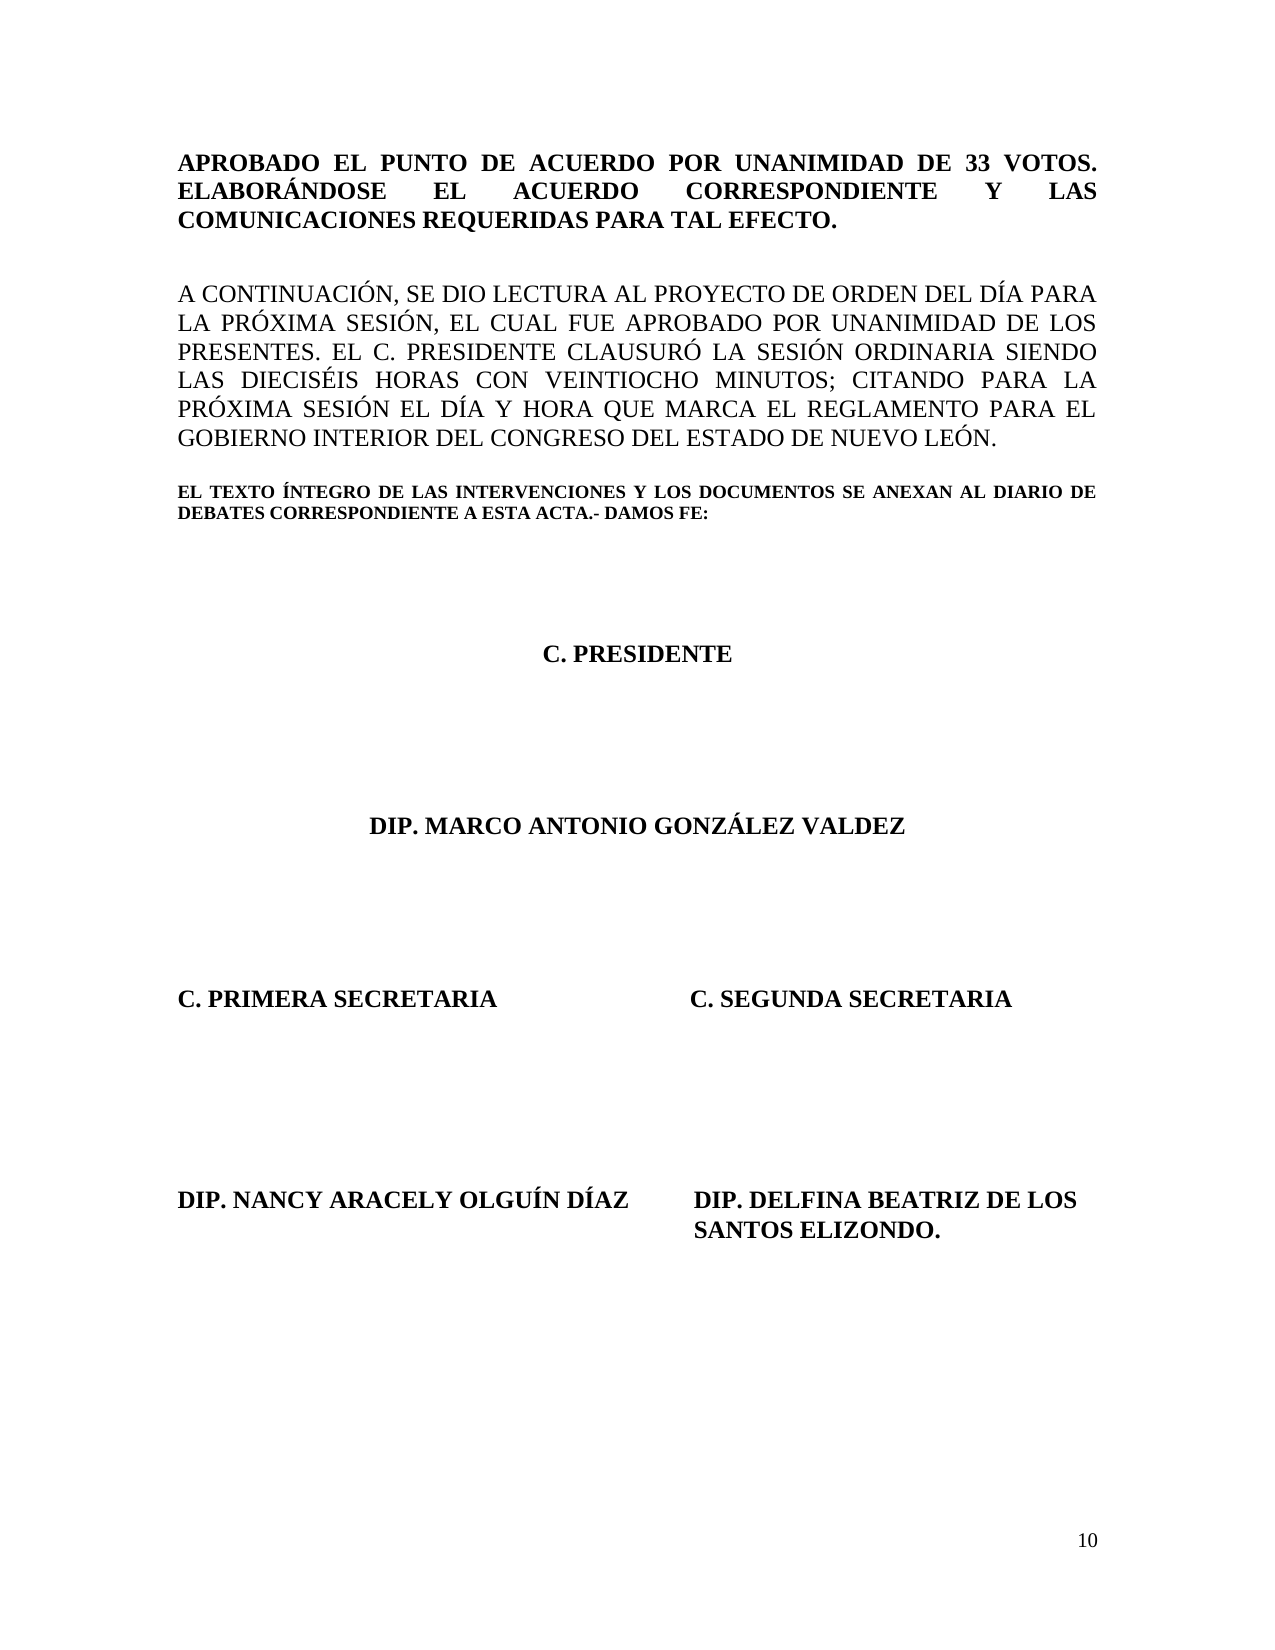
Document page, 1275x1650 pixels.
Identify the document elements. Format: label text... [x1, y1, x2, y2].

text EL TEXTO ÍNTEGRO DE LAS INTERVENCIONES Y LOS DOCUMENTOS SE ANEXAN AL DIARIO DE DEBATES CORRESPONDIENTE A ESTA ACTA.- DAMOS FE: [177, 481, 1098, 524]
text A CONTINUACIÓN, SE DIO LECTURA AL PROYECTO DE ORDEN DEL DÍA PARA LA PRÓXIMA SESIÓN, EL CUAL FUE APROBADO POR UNANIMIDAD DE LOS PRESENTES. EL C. PRESIDENTE CLAUSURÓ LA SESIÓN ORDINARIA SIENDO LAS DIECISÉIS HORAS CON VEINTIOCHO MINUTOS; CITANDO PARA LA PRÓXIMA SESIÓN EL DÍA Y HORA QUE MARCA EL REGLAMENTO PARA EL GOBIERNO INTERIOR DEL CONGRESO DEL ESTADO DE NUEVO LEÓN. [177, 279, 1098, 452]
text DIP. MARCO ANTONIO GONZÁLEZ VALDEZ [177, 811, 1098, 840]
text C. PRESIDENTE [177, 639, 1098, 667]
text C. PRIMERA SECRETARIA C. SEGUNDA SECRETARIA [177, 984, 1098, 1012]
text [177, 148, 1098, 234]
text DIP. NANCY ARACELY OLGUÍN DÍAZ DIP. DELFINA BEATRIZ DE LOS SANTOS ELIZONDO. [177, 1185, 1098, 1244]
